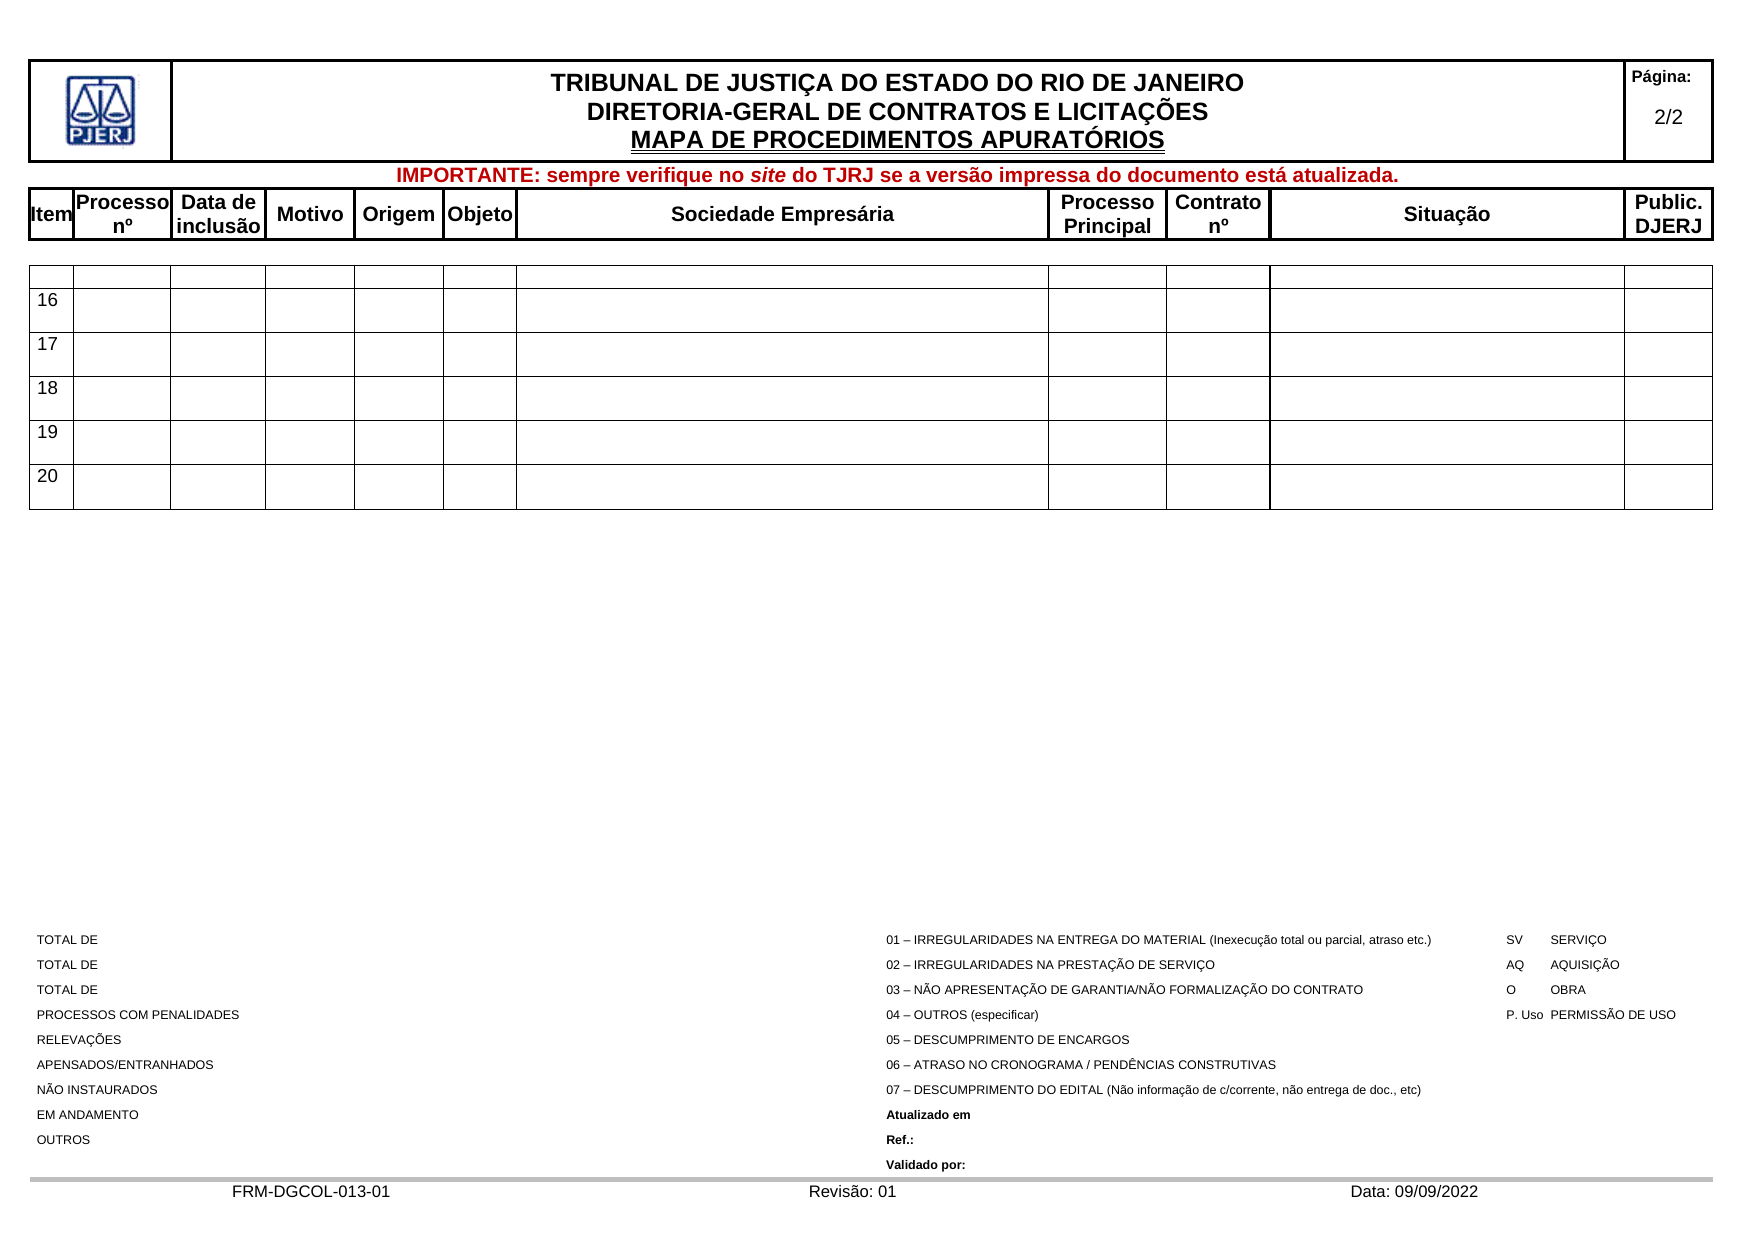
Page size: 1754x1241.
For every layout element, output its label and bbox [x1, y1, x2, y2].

table_cell [1271, 289, 1624, 332]
table_cell [355, 465, 443, 508]
table_cell [74, 333, 170, 376]
table_cell [30, 421, 73, 464]
table_cell [1625, 333, 1712, 376]
table_cell [355, 289, 443, 332]
table_cell [1049, 266, 1166, 288]
table_cell [74, 377, 170, 420]
table_cell [1625, 266, 1712, 288]
table_cell [517, 333, 1048, 376]
table_cell [517, 377, 1048, 420]
table_cell [1271, 465, 1624, 508]
table_cell [171, 289, 265, 332]
table_cell [1167, 266, 1269, 288]
table_cell [444, 465, 516, 508]
table_cell [1049, 377, 1166, 420]
table_cell [1167, 289, 1269, 332]
table_cell [74, 266, 170, 288]
table_cell [1167, 377, 1269, 420]
table_cell [266, 377, 354, 420]
table_cell [266, 465, 354, 508]
table_cell [30, 377, 73, 420]
table_cell [444, 333, 516, 376]
table_cell [355, 333, 443, 376]
table_cell [355, 266, 443, 288]
table_cell [1049, 465, 1166, 508]
table_cell [1625, 421, 1712, 464]
table_cell [355, 421, 443, 464]
table_cell [30, 465, 73, 508]
table_cell [1167, 333, 1269, 376]
table_cell [355, 377, 443, 420]
table_cell [74, 465, 170, 508]
table_cell [1625, 465, 1712, 508]
table_cell [1049, 421, 1166, 464]
table_cell [74, 289, 170, 332]
table_cell [266, 333, 354, 376]
table_cell [171, 266, 265, 288]
table_cell [1271, 266, 1624, 288]
table_cell [171, 377, 265, 420]
table_cell [1167, 421, 1269, 464]
table_cell [1625, 289, 1712, 332]
table_cell [517, 421, 1048, 464]
table_cell [444, 289, 516, 332]
table_cell [1167, 465, 1269, 508]
table_cell [1271, 421, 1624, 464]
table_cell [171, 421, 265, 464]
table_cell [444, 266, 516, 288]
table_cell [517, 266, 1048, 288]
table_cell [1271, 377, 1624, 420]
table_cell [1049, 333, 1166, 376]
table_cell [266, 421, 354, 464]
table_cell [444, 377, 516, 420]
table_cell [30, 266, 73, 288]
table_cell [517, 465, 1048, 508]
picture [61, 70, 140, 152]
table_cell [1049, 289, 1166, 332]
table_cell [1625, 377, 1712, 420]
table_cell [171, 465, 265, 508]
table_cell [74, 421, 170, 464]
table_cell [266, 266, 354, 288]
table_cell [517, 289, 1048, 332]
table_cell [444, 421, 516, 464]
table_cell [30, 289, 73, 332]
table_cell [266, 289, 354, 332]
table_cell [171, 333, 265, 376]
table_cell [1271, 333, 1624, 376]
table_cell [30, 333, 73, 376]
